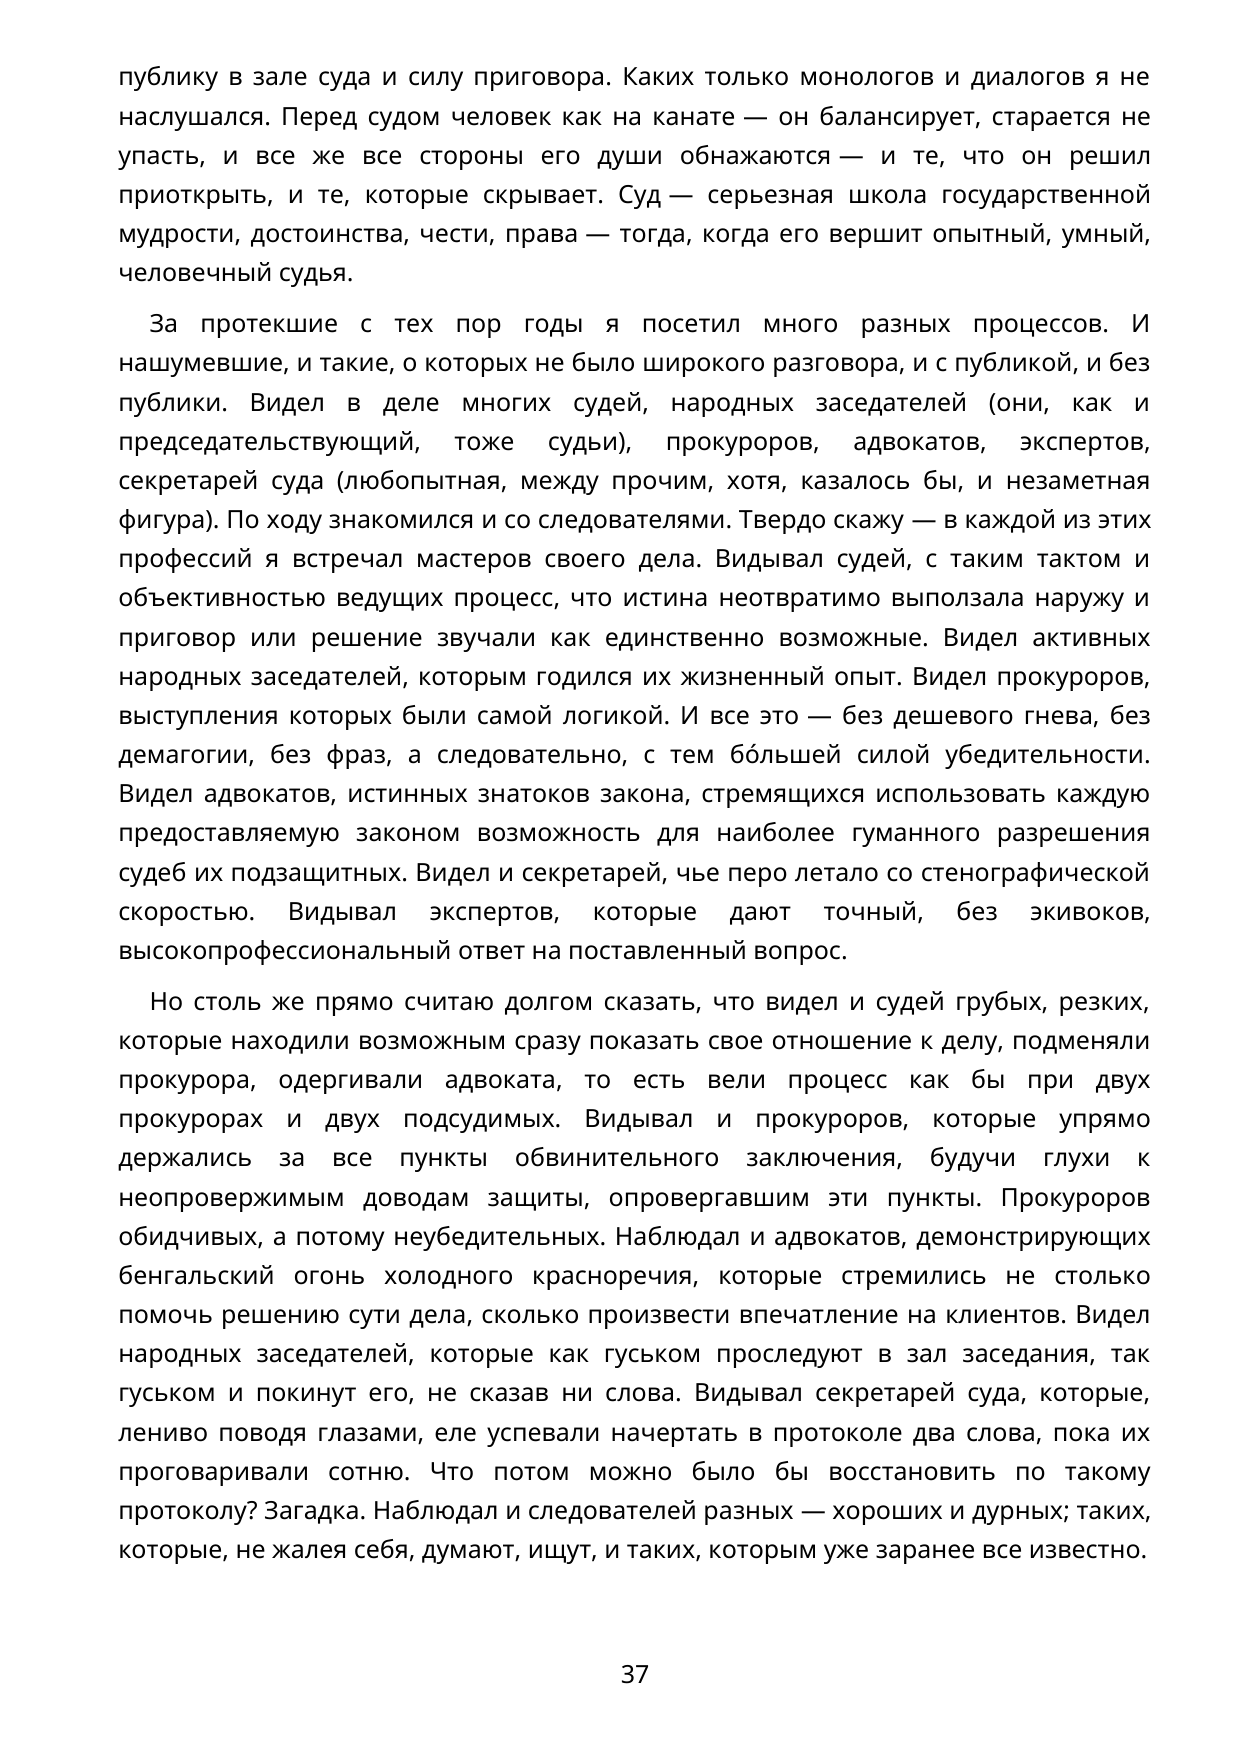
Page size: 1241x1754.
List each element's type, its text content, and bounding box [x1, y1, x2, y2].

text Но столь же прямо считаю долгом сказать, что видел и судей грубых, резких, которые находили возможным сразу показать свое отношение к делу, подменяли прокурора, одергивали адвоката, то есть вели процесс как бы при двух прокурорах и двух подсудимых. Видывал и прокуроров, которые упрямо держались за все пункты обвинительного заключения, будучи глухи к неопровержимым доводам защиты, опровергавшим эти пункты. Прокуроров обидчивых, а потому неубедительных. Наблюдал и адвокатов, демонстрирующих бенгальский огонь холодного красноречия, которые стремились не столько помочь решению сути дела, сколько произвести впечатление на клиентов. Видел народных заседателей, которые как гуськом проследуют в зал заседания, так гуськом и покинут его, не сказав ни слова. Видывал секретарей суда, которые, лениво поводя глазами, еле успевали начертать в протоколе два слова, пока их проговаривали сотню. Что потом можно было бы восстановить по такому протоколу? Загадка. Наблюдал и следователей разных — хороших и дурных; таких, которые, не жалея себя, думают, ищут, и таких, которым уже заранее все известно. [118, 983, 1152, 1566]
text За протекшие с тех пор годы я посетил много разных процессов. И нашумевшие, и такие, о которых не было широкого разговора, и с публикой, и без публики. Видел в деле многих судей, народных заседателей (они, как и председательствующий, тоже судьи), прокуроров, адвокатов, экспертов, секретарей суда (любопытная, между прочим, хотя, казалось бы, и незаметная фигура). По ходу знакомился и со следователями. Твердо скажу — в каждой из этих профессий я встречал мастеров своего дела. Видывал судей, с таким тактом и объективностью ведущих процесс, что истина неотвратимо выползала наружу и приговор или решение звучали как единственно возможные. Видел активных народных заседателей, которым годился их жизненный опыт. Видел прокуроров, выступления которых были самой логикой. И все это — без дешевого гнева, без демагогии, без фраз, а следовательно, с тем бо́льшей силой убедительности. Видел адвокатов, истинных знатоков закона, стремящихся использовать каждую предоставляемую законом возможность для наиболее гуманного разрешения судеб их подзащитных. Видел и секретарей, чье перо летало со стенографической скоростью. Видывал экспертов, которые дают точный, без экивоков, высокопрофессиональный ответ на поставленный вопрос. [118, 306, 1152, 967]
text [118, 59, 1152, 289]
